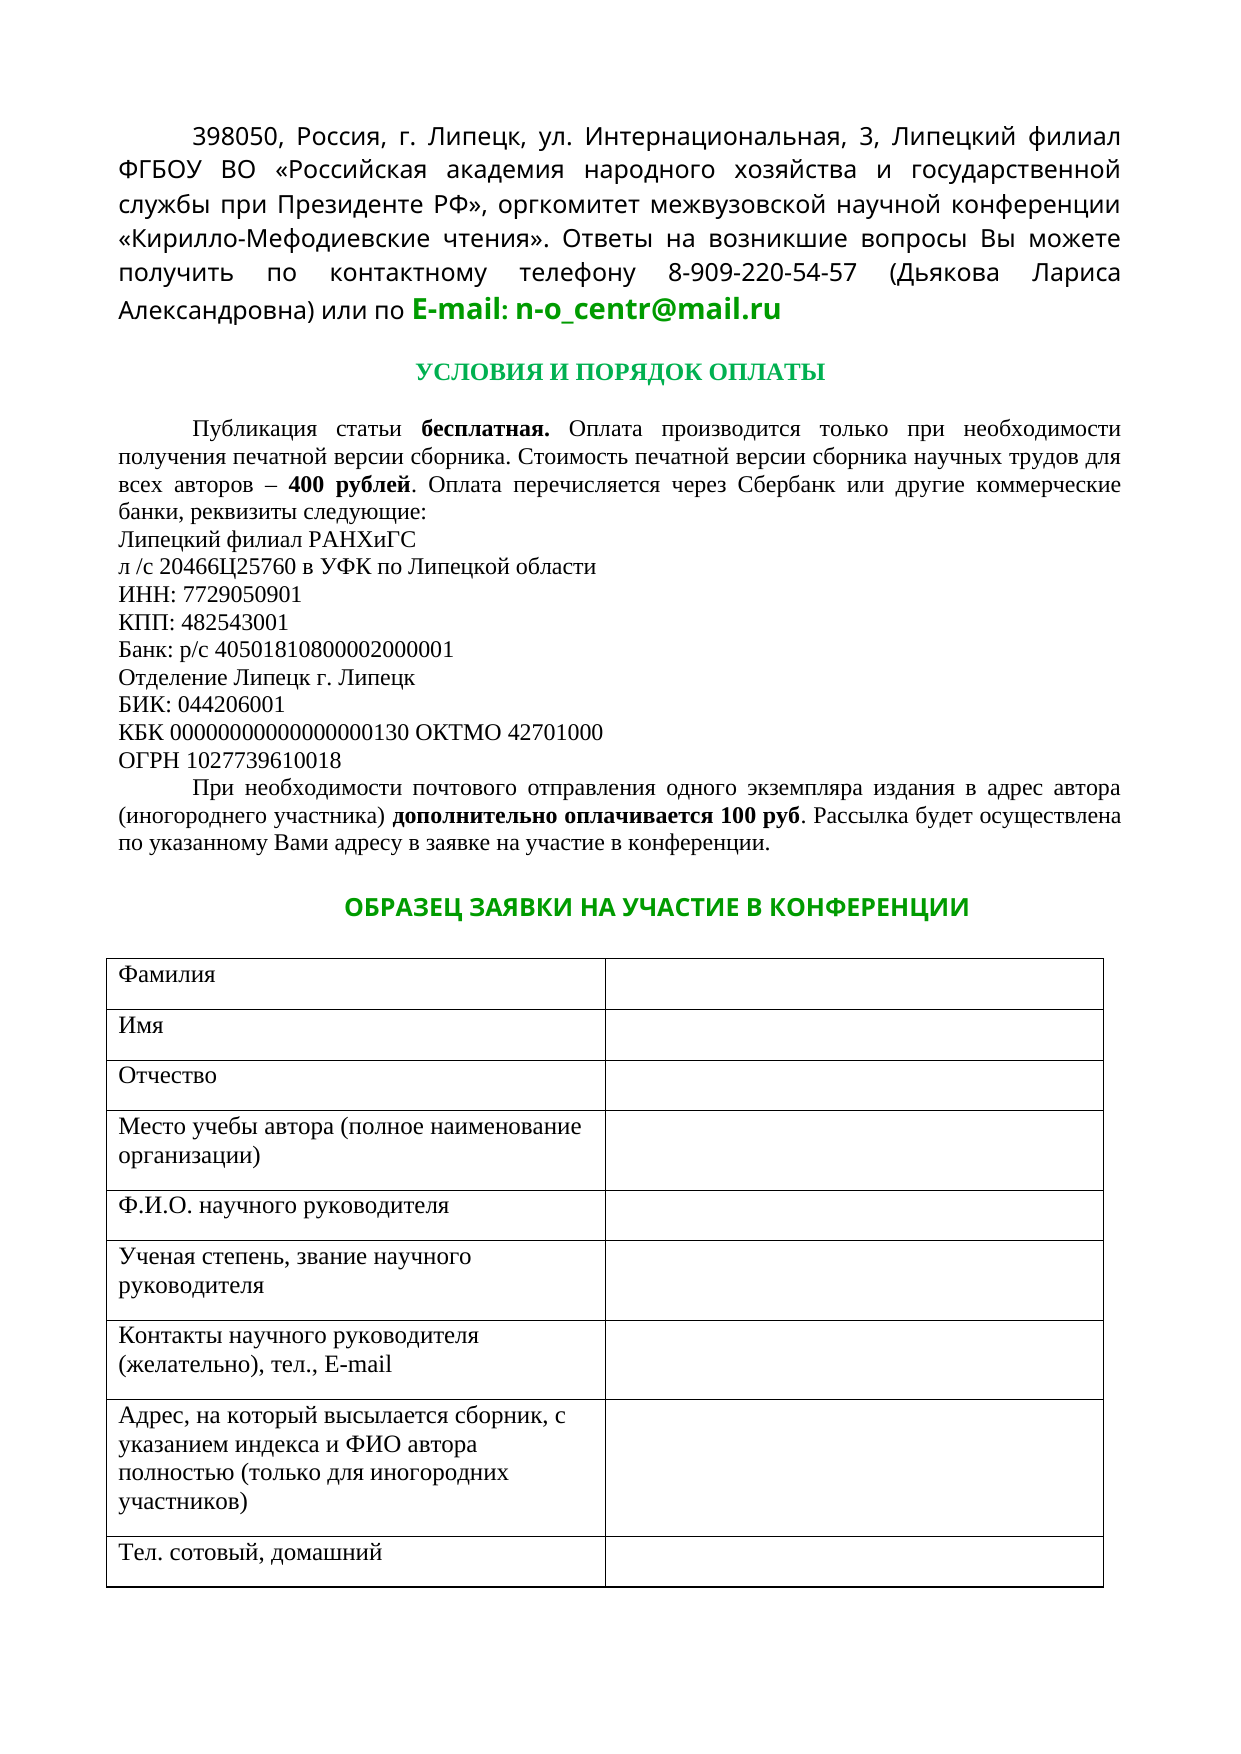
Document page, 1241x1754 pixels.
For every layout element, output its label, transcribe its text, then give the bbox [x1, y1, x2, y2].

table_cell [606, 1241, 1103, 1319]
table_cell [606, 1191, 1103, 1240]
text Публикация статьи бесплатная. Оплата производится только при необходимости получения печатной версии сборника. Стоимость печатной версии сборника научных трудов для всех авторов – 400 рублей. Оплата перечисляется через Сбербанк или другие коммерческие банки, реквизиты следующие: [118, 414, 1122, 525]
table_cell Отчество [107, 1061, 605, 1110]
text ОГРН 1027739610018 [118, 746, 1122, 773]
table_cell Контакты научного руководителя (желательно), тел., E-mail [107, 1321, 605, 1399]
table_cell Ученая степень, звание научного руководителя [107, 1241, 605, 1319]
table_cell [606, 1400, 1103, 1536]
table_cell [606, 1321, 1103, 1399]
text БИК: 044206001 [118, 690, 1122, 718]
text КПП: 482543001 [118, 608, 1122, 635]
text УСЛОВИЯ И ПОРЯДОК ОПЛАТЫ [118, 357, 1122, 386]
table_cell Место учебы автора (полное наименование организации) [107, 1111, 605, 1189]
table_cell [606, 1061, 1103, 1110]
text Липецкий филиал РАНХиГС [118, 525, 1122, 552]
table_cell [606, 1537, 1103, 1586]
table_cell Ф.И.О. научного руководителя [107, 1191, 605, 1240]
text 398050, Россия, г. Липецк, ул. Интернациональная, 3, Липецкий филиал ФГБОУ ВО «Российская академия народного хозяйства и государственной службы при Президенте РФ», оргкомитет межвузовской научной конференции «Кирилло-Мефодиевские чтения». Ответы на возникшие вопросы Вы можете получить по контактному телефону 8-909-220-54-57 (Дьякова Лариса Александровна) или по E-mail: n-o_centr@mail.ru [118, 118, 1122, 328]
table_header [606, 959, 1103, 1009]
text КБК 00000000000000000130 ОКТМО 42701000 [118, 718, 1122, 746]
text При необходимости почтового отправления одного экземпляра издания в адрес автора (иногороднего участника) дополнительно оплачивается 100 руб. Рассылка будет осуществлена по указанному Вами адресу в заявке на участие в конференции. [118, 773, 1122, 856]
table_header Фамилия [107, 959, 605, 1009]
text Банк: р/с 40501810800002000001 [118, 635, 1122, 663]
table_cell Тел. сотовый, домашний [107, 1537, 605, 1586]
text Отделение Липецк г. Липецк [118, 663, 1122, 690]
text л /с 20466Ц25760 в УФК по Липецкой области [118, 552, 1122, 580]
table_cell [606, 1010, 1103, 1059]
table_cell [606, 1111, 1103, 1189]
text ОБРАЗЕЦ ЗАЯВКИ НА УЧАСТИЕ В КОНФЕРЕНЦИИ [118, 890, 1122, 924]
table_cell Имя [107, 1010, 605, 1059]
table_cell Адрес, на который высылается сборник, с указанием индекса и ФИО автора полностью (только для иногородних участников) [107, 1400, 605, 1536]
text ИНН: 7729050901 [118, 580, 1122, 608]
